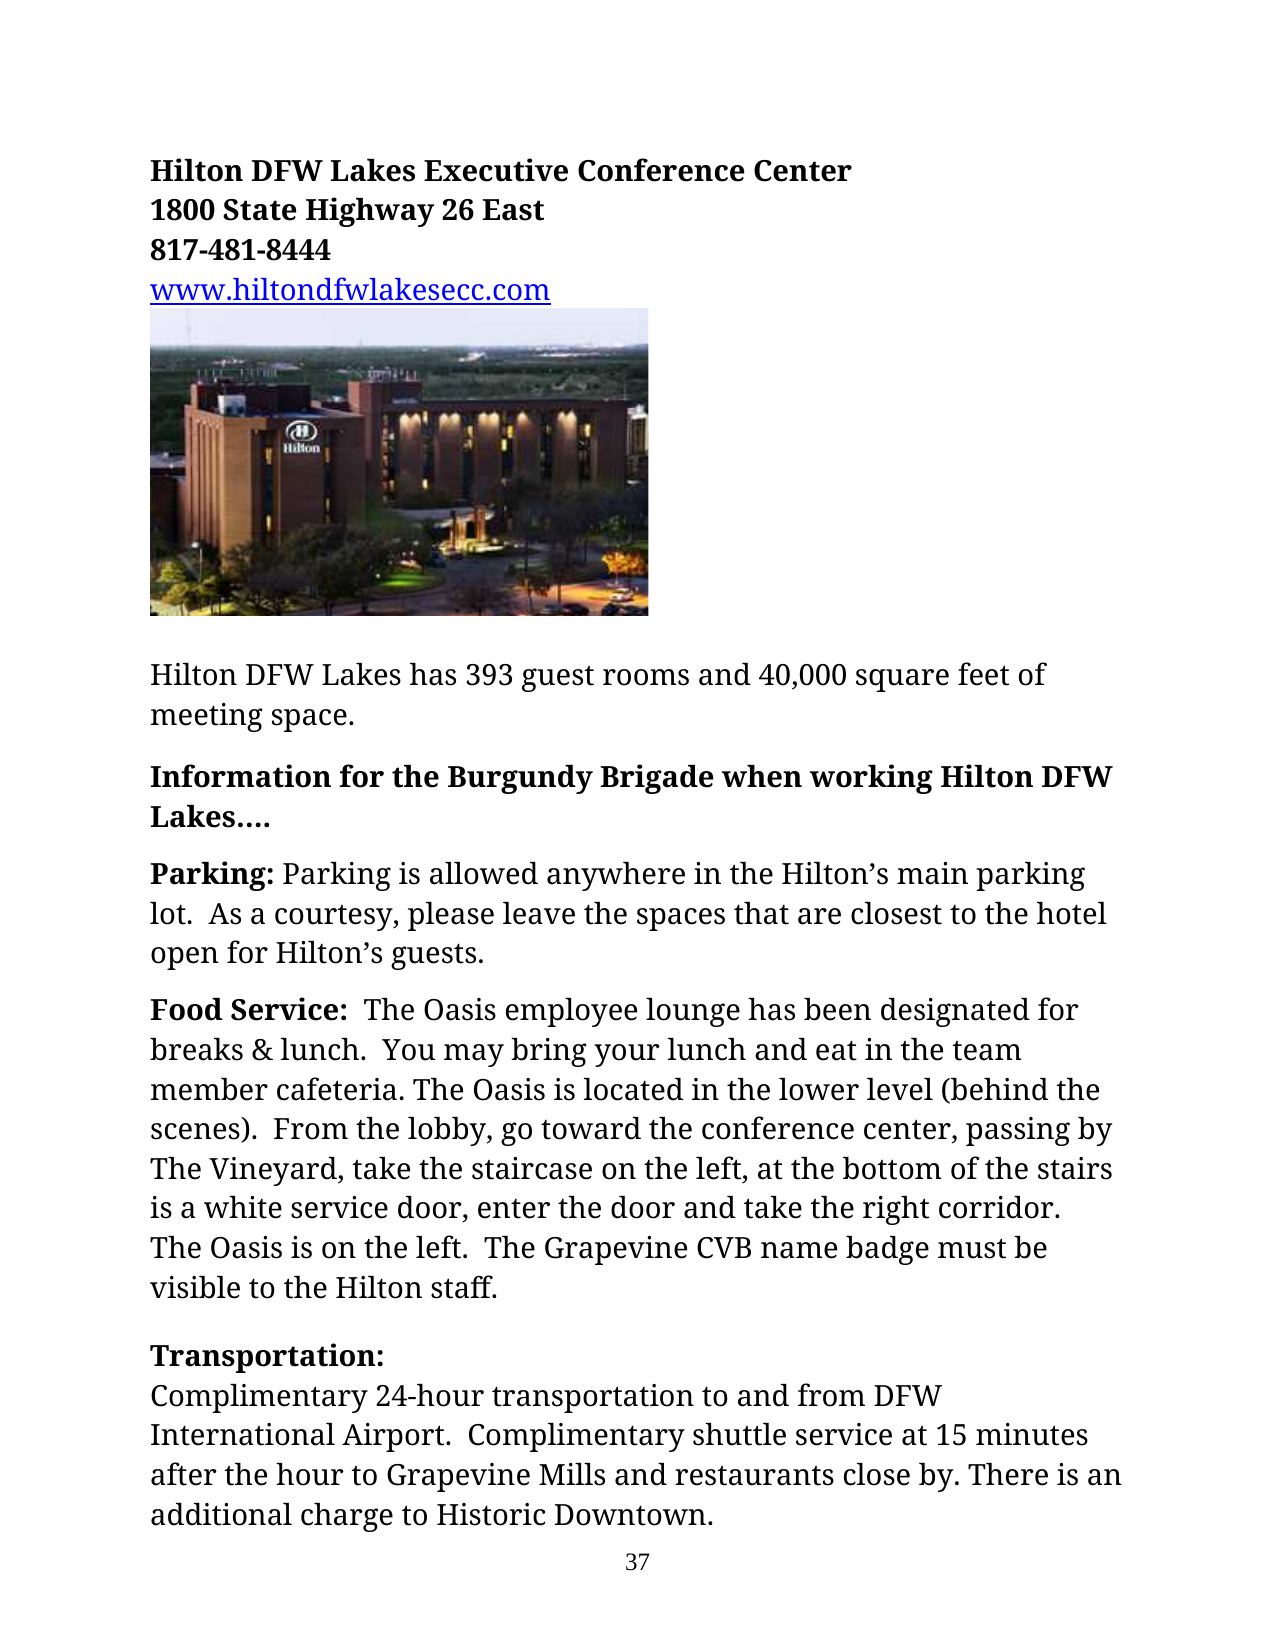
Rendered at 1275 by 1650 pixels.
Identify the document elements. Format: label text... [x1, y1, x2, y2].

text Parking: Parking is allowed anywhere in the Hilton’s main parking lot. As a courtesy, please leave the spaces that are closest to the hotel open for Hilton’s guests. [150, 853, 1125, 972]
text 817-481-8444 [150, 229, 1125, 269]
text Complimentary 24-hour transportation to and from DFW International Airport. Complimentary shuttle service at 15 minutes after the hour to Grapevine Mills and restaurants close by. There is an additional charge to Historic Downtown. [150, 1375, 1125, 1534]
text Hilton DFW Lakes has 393 guest rooms and 40,000 square feet of meeting space. [150, 655, 1125, 734]
text Hilton DFW Lakes Executive Conference Center [150, 150, 1125, 190]
text Food Service: The Oasis employee lounge has been designated for breaks & lunch. You may bring your lunch and eat in the team member cafeteria. The Oasis is located in the lower level (behind the scenes). From the lobby, go toward the conference center, passing by The Vineyard, take the staircase on the left, at the bottom of the stairs is a white service door, enter the door and take the right corridor. The Oasis is on the left. The Grapevine CVB name badge must be visible to the Hilton staff. [150, 989, 1125, 1307]
text www.hiltondfwlakesecc.com [150, 269, 1125, 309]
text Transportation: [150, 1335, 1125, 1375]
text Information for the Burgundy Brigade when working …. [150, 757, 1125, 836]
text 1800 State Highway 26 East [150, 190, 1125, 229]
